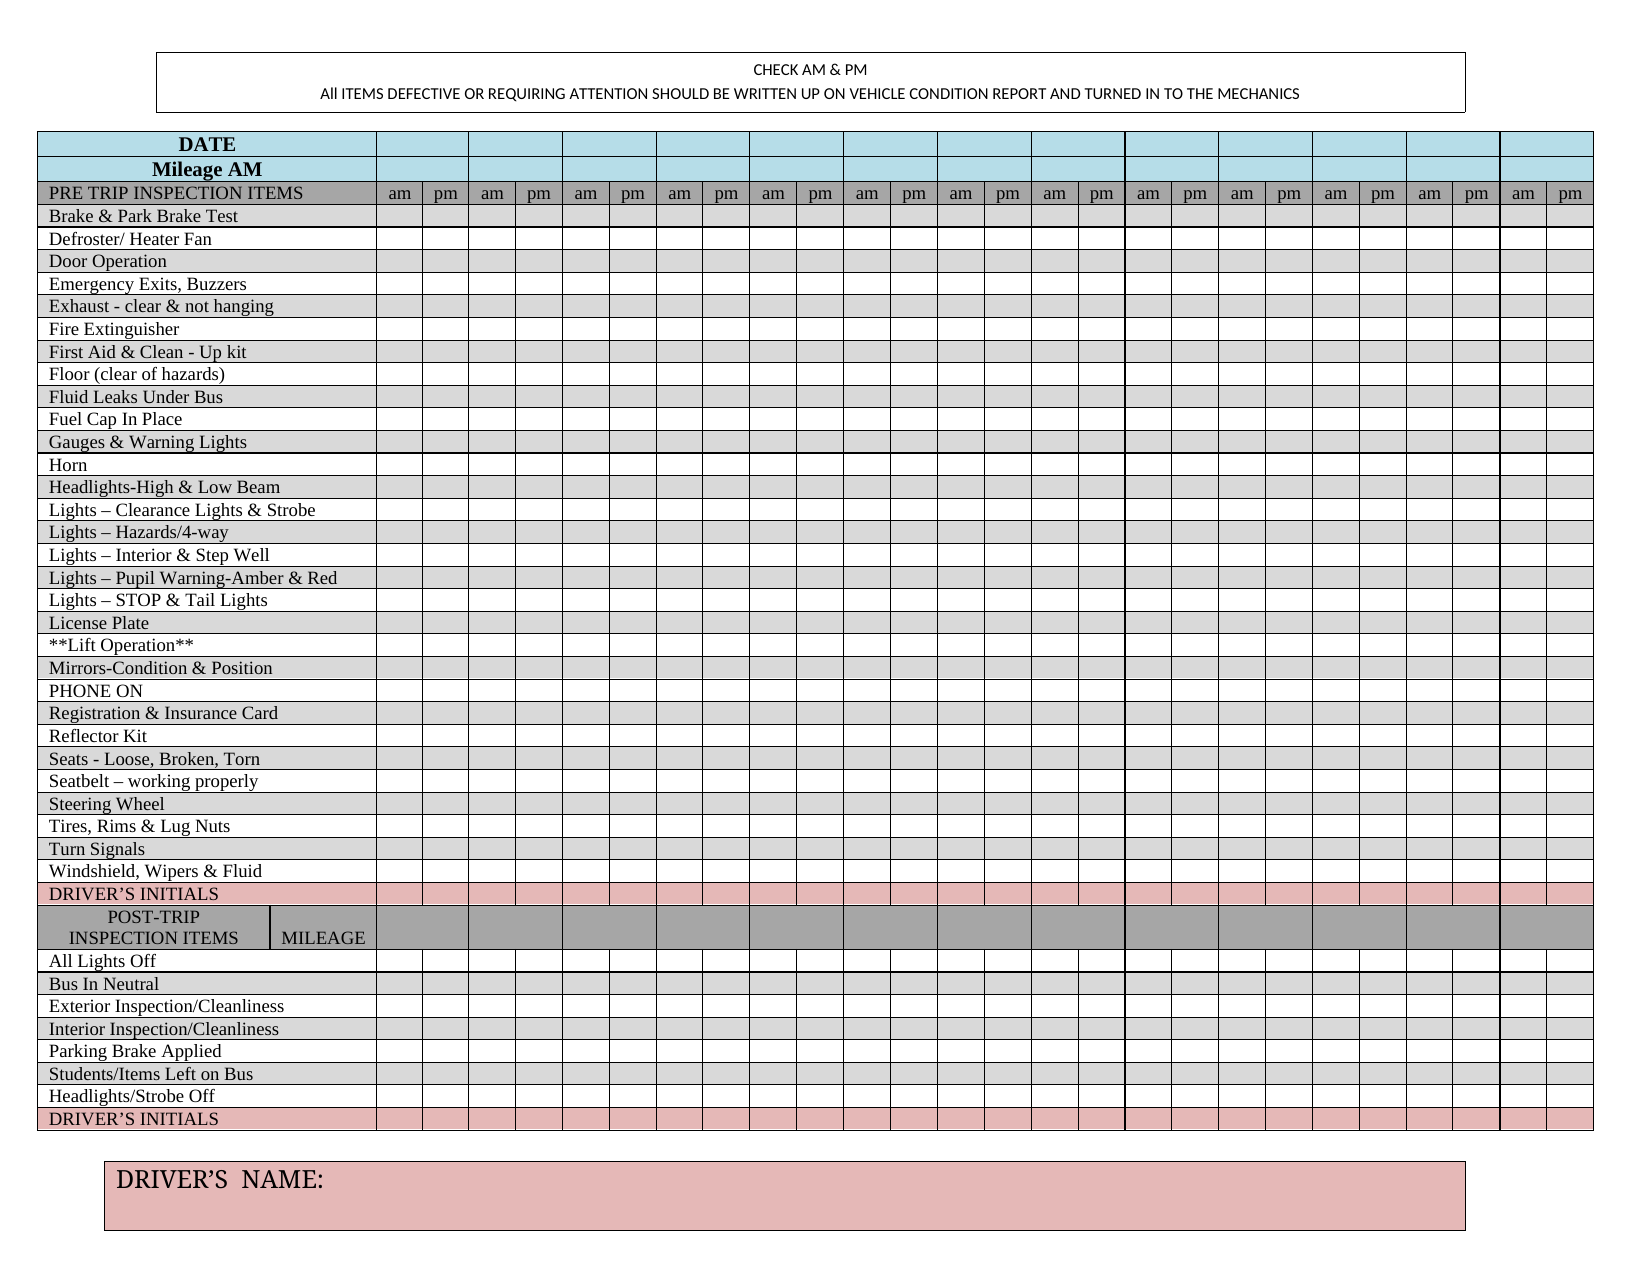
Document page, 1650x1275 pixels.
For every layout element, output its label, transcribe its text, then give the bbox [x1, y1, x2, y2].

table_cell [1079, 815, 1124, 837]
table_cell [844, 318, 890, 339]
table_cell Lights – Hazards/4-way [38, 521, 376, 543]
table_cell [1126, 973, 1171, 994]
table_cell [844, 838, 890, 859]
table_cell [1126, 883, 1171, 904]
table_cell [844, 544, 890, 566]
table_cell [844, 589, 890, 611]
table_cell [750, 1108, 796, 1129]
table_cell [1313, 860, 1359, 882]
table_cell [1313, 657, 1359, 678]
table_cell [1313, 499, 1359, 520]
table_cell [891, 702, 937, 724]
table_cell [423, 454, 468, 475]
table_cell [1172, 657, 1218, 678]
table_cell [891, 363, 937, 385]
table_cell [938, 657, 984, 678]
table_cell [1266, 612, 1312, 633]
table_cell [563, 250, 609, 272]
table_cell [1453, 950, 1499, 971]
table_cell [891, 1018, 937, 1039]
table_cell [1407, 431, 1452, 452]
table_cell [1547, 386, 1593, 407]
table_cell [1032, 657, 1078, 678]
table_cell [797, 318, 843, 339]
table_cell [844, 680, 890, 701]
table_cell [1360, 341, 1406, 362]
table_cell [377, 860, 422, 882]
table_cell [423, 680, 468, 701]
table_cell [1501, 1018, 1546, 1039]
table_cell [563, 634, 609, 656]
table_cell [469, 386, 515, 407]
table_cell [1313, 544, 1359, 566]
table_cell pm [423, 182, 468, 204]
table_cell [844, 431, 890, 452]
table_cell [1219, 499, 1265, 520]
table_cell [1219, 386, 1265, 407]
table_cell [844, 386, 890, 407]
table_cell [1407, 386, 1452, 407]
table_cell [377, 680, 422, 701]
table_cell PRE TRIP INSPECTION ITEMS [38, 182, 376, 204]
table_cell [1453, 747, 1499, 769]
table_cell [1126, 408, 1171, 430]
table_cell [469, 1018, 515, 1039]
table_cell [891, 838, 937, 859]
table_cell [844, 408, 890, 430]
table_cell [516, 1018, 562, 1039]
table_cell [891, 589, 937, 611]
table_cell [1266, 815, 1312, 837]
table_cell [377, 634, 422, 656]
table_cell [1547, 747, 1593, 769]
table_cell [938, 318, 984, 339]
table_cell Mileage AM [38, 157, 376, 181]
table_cell [1360, 815, 1406, 837]
table_cell [1407, 157, 1499, 181]
table_cell [423, 341, 468, 362]
table_cell [1547, 815, 1593, 837]
table_cell [1079, 1085, 1124, 1107]
table_cell [1501, 431, 1546, 452]
table_cell [1172, 680, 1218, 701]
table_cell [891, 973, 937, 994]
table_cell [1079, 499, 1124, 520]
table_cell [516, 205, 562, 226]
table_cell [750, 386, 796, 407]
table_cell [1547, 838, 1593, 859]
table_cell [1547, 476, 1593, 498]
table_cell [1501, 250, 1546, 272]
table_cell [657, 657, 702, 678]
table_cell [1547, 793, 1593, 814]
table_cell [985, 770, 1031, 792]
table_cell [750, 657, 796, 678]
table_cell [1172, 838, 1218, 859]
table_cell [703, 205, 749, 226]
table_cell [1032, 747, 1078, 769]
table_cell [1547, 544, 1593, 566]
table_cell [1219, 228, 1265, 249]
table_cell [1360, 1040, 1406, 1062]
table_cell [1313, 318, 1359, 339]
table_cell [1547, 1108, 1593, 1129]
table_cell [423, 499, 468, 520]
table_cell [1313, 612, 1359, 633]
table_cell [797, 363, 843, 385]
table_cell [844, 770, 890, 792]
table_cell [563, 476, 609, 498]
table_cell [377, 567, 422, 588]
table_cell [610, 273, 656, 294]
table_header [1501, 132, 1593, 156]
table_cell [563, 295, 609, 317]
table_cell [516, 1108, 562, 1129]
table_cell [938, 341, 984, 362]
table_cell [1126, 860, 1171, 882]
table_cell [985, 544, 1031, 566]
table_cell [891, 1063, 937, 1084]
table_cell [1126, 1018, 1171, 1039]
table_cell [610, 589, 656, 611]
table_cell [938, 906, 1031, 949]
table_cell [1407, 1108, 1452, 1129]
table_cell [377, 725, 422, 746]
table_cell [891, 815, 937, 837]
table_cell [797, 1108, 843, 1129]
table_cell [1360, 295, 1406, 317]
table_cell [1547, 950, 1593, 971]
table_cell [1313, 589, 1359, 611]
table_cell Emergency Exits, Buzzers [38, 273, 376, 294]
table_cell MILEAGE [271, 906, 376, 949]
table_cell [1547, 725, 1593, 746]
table_cell [1172, 1018, 1218, 1039]
table_cell [1126, 273, 1171, 294]
table_cell [844, 702, 890, 724]
table_cell [657, 995, 702, 1017]
table_cell [423, 860, 468, 882]
table_header [1126, 132, 1218, 156]
table_cell [657, 157, 749, 181]
table_cell [938, 499, 984, 520]
table_cell [703, 250, 749, 272]
table_cell [1313, 228, 1359, 249]
table_cell [750, 906, 843, 949]
table_cell [985, 589, 1031, 611]
table_cell pm [1266, 182, 1312, 204]
table_cell [1032, 295, 1078, 317]
table_cell [1407, 250, 1452, 272]
table_cell [610, 476, 656, 498]
table_cell [1219, 725, 1265, 746]
table_cell [469, 770, 515, 792]
table_cell [1079, 318, 1124, 339]
table_cell [1032, 973, 1078, 994]
table_cell [563, 702, 609, 724]
table_cell [516, 725, 562, 746]
table_cell [1126, 838, 1171, 859]
table_cell [423, 1040, 468, 1062]
table_cell [1453, 883, 1499, 904]
table_cell [657, 860, 702, 882]
table_cell **Lift Operation** [38, 634, 376, 656]
table_cell [1126, 341, 1171, 362]
table_cell [563, 612, 609, 633]
table_cell [1219, 408, 1265, 430]
table_cell [938, 476, 984, 498]
table_header [844, 132, 937, 156]
table_cell [1407, 906, 1499, 949]
table_cell [516, 386, 562, 407]
table_cell [938, 950, 984, 971]
table_cell [844, 1040, 890, 1062]
table_cell [1313, 793, 1359, 814]
table_cell [750, 454, 796, 475]
table_cell [1266, 250, 1312, 272]
table_cell [844, 815, 890, 837]
table_cell [469, 431, 515, 452]
table_cell [1126, 544, 1171, 566]
table_cell [938, 1018, 984, 1039]
table_cell [423, 657, 468, 678]
table_cell [750, 860, 796, 882]
table_cell [891, 883, 937, 904]
table_cell [1360, 408, 1406, 430]
table_cell [516, 341, 562, 362]
table_cell [1079, 860, 1124, 882]
table_cell [423, 386, 468, 407]
table_cell [1079, 1040, 1124, 1062]
table_cell [1079, 612, 1124, 633]
table_cell [1266, 950, 1312, 971]
table_cell [1079, 838, 1124, 859]
table_cell [750, 770, 796, 792]
table_cell [423, 793, 468, 814]
table_cell [1407, 273, 1452, 294]
table_cell [938, 793, 984, 814]
table_cell [377, 747, 422, 769]
table_cell [797, 612, 843, 633]
table_cell [1453, 973, 1499, 994]
table_cell [563, 770, 609, 792]
table_cell [1126, 995, 1171, 1017]
table_cell [1172, 883, 1218, 904]
table_cell [1079, 995, 1124, 1017]
table_cell [469, 680, 515, 701]
table_cell [1172, 793, 1218, 814]
table_cell [1172, 1063, 1218, 1084]
table_cell [750, 431, 796, 452]
table_cell [938, 1108, 984, 1129]
table_cell [1172, 1108, 1218, 1129]
table_cell [1313, 295, 1359, 317]
table_cell [423, 1085, 468, 1107]
table_cell [1501, 838, 1546, 859]
table_cell [1219, 1063, 1265, 1084]
table_cell [1360, 793, 1406, 814]
table_cell [423, 634, 468, 656]
table_cell [1266, 995, 1312, 1017]
table_cell [1501, 634, 1546, 656]
table_cell [938, 883, 984, 904]
table_cell DRIVER’S INITIALS [38, 883, 376, 904]
table_cell [750, 815, 796, 837]
table_cell Lights – Clearance Lights & Strobe [38, 499, 376, 520]
table_cell [563, 499, 609, 520]
table_cell [1126, 1085, 1171, 1107]
table_cell [1313, 250, 1359, 272]
table_cell [1453, 431, 1499, 452]
table_cell [1126, 521, 1171, 543]
table_cell [563, 950, 609, 971]
table_cell am [1313, 182, 1359, 204]
table_cell [938, 521, 984, 543]
table_cell [610, 725, 656, 746]
table_cell [610, 634, 656, 656]
table_cell [1501, 1085, 1546, 1107]
table_cell [377, 318, 422, 339]
table_cell [1219, 906, 1312, 949]
table_cell [1032, 318, 1078, 339]
table_cell [985, 657, 1031, 678]
table_cell [1172, 454, 1218, 475]
table_cell [1032, 995, 1078, 1017]
table_cell [1547, 1063, 1593, 1084]
table_cell [1313, 205, 1359, 226]
table_cell [1266, 634, 1312, 656]
table_cell [1313, 273, 1359, 294]
table_cell [891, 273, 937, 294]
table_cell [891, 770, 937, 792]
table_cell [1172, 295, 1218, 317]
table_cell [1453, 770, 1499, 792]
table_cell [1126, 770, 1171, 792]
table_cell Lights – Pupil Warning-Amber & Red [38, 567, 376, 588]
table_cell [563, 567, 609, 588]
table_cell [377, 995, 422, 1017]
table_cell [750, 589, 796, 611]
table_cell [1501, 680, 1546, 701]
table_cell [1219, 995, 1265, 1017]
table_cell [423, 883, 468, 904]
table_cell [797, 634, 843, 656]
table_cell [1453, 612, 1499, 633]
table_cell [1360, 657, 1406, 678]
table_cell [1547, 1085, 1593, 1107]
table_cell [1219, 1018, 1265, 1039]
table_cell [657, 295, 702, 317]
table_cell [1219, 1108, 1265, 1129]
table_cell [1407, 815, 1452, 837]
table_cell [1032, 680, 1078, 701]
table_cell [1360, 838, 1406, 859]
table_cell [1453, 680, 1499, 701]
table_cell [797, 521, 843, 543]
table_cell [1219, 273, 1265, 294]
table_cell [1266, 386, 1312, 407]
table_cell [563, 205, 609, 226]
table_cell [610, 860, 656, 882]
table_cell [423, 589, 468, 611]
table_cell [844, 793, 890, 814]
table_cell [1032, 1108, 1078, 1129]
table_cell [1407, 680, 1452, 701]
table_cell [844, 747, 890, 769]
table_cell [1407, 860, 1452, 882]
table_cell [377, 341, 422, 362]
table_cell [703, 1018, 749, 1039]
table_cell [938, 589, 984, 611]
table_cell [985, 408, 1031, 430]
table_cell [1313, 950, 1359, 971]
table_cell [703, 1040, 749, 1062]
table_cell [703, 634, 749, 656]
table_cell [610, 499, 656, 520]
table_cell [377, 454, 422, 475]
table_cell [1126, 318, 1171, 339]
table_cell [1219, 341, 1265, 362]
table_cell [1219, 1040, 1265, 1062]
table_cell [1407, 408, 1452, 430]
table_cell [750, 567, 796, 588]
table_cell [750, 363, 796, 385]
table_cell [797, 250, 843, 272]
table_cell [703, 341, 749, 362]
table_cell [797, 431, 843, 452]
table_cell [844, 612, 890, 633]
table_cell [1360, 995, 1406, 1017]
table_cell [1501, 612, 1546, 633]
table_cell [1079, 634, 1124, 656]
table_cell [1501, 815, 1546, 837]
table_cell [1126, 680, 1171, 701]
table_cell [469, 1085, 515, 1107]
table_cell [563, 544, 609, 566]
table_cell [657, 589, 702, 611]
table_cell [1407, 1063, 1452, 1084]
table_cell [1360, 1085, 1406, 1107]
table_cell [844, 521, 890, 543]
table_cell [985, 612, 1031, 633]
table_cell [1360, 454, 1406, 475]
table_cell [1172, 702, 1218, 724]
table_cell [377, 793, 422, 814]
table_cell [1453, 205, 1499, 226]
table_cell [516, 454, 562, 475]
table_cell [1079, 1063, 1124, 1084]
table_cell [1126, 1063, 1171, 1084]
table_cell [657, 973, 702, 994]
table_cell Students/Items Left on Bus [38, 1063, 376, 1084]
table_cell [797, 973, 843, 994]
table_cell [938, 363, 984, 385]
table_cell [423, 476, 468, 498]
table_cell [516, 295, 562, 317]
table_cell [797, 1085, 843, 1107]
table_cell [469, 950, 515, 971]
table_cell [1079, 295, 1124, 317]
table_cell [750, 408, 796, 430]
table_cell [1266, 205, 1312, 226]
table_cell [377, 612, 422, 633]
table_cell [1407, 205, 1452, 226]
table_cell [1407, 295, 1452, 317]
table_cell [797, 702, 843, 724]
table_cell [1547, 341, 1593, 362]
table_cell pm [610, 182, 656, 204]
table_cell [703, 747, 749, 769]
table_cell [657, 950, 702, 971]
table_cell [750, 973, 796, 994]
table_cell [657, 228, 702, 249]
table_cell [1032, 860, 1078, 882]
table_cell Parking Brake Applied [38, 1040, 376, 1062]
table_cell [423, 250, 468, 272]
table_cell [1126, 250, 1171, 272]
table_cell [844, 157, 937, 181]
table_cell [469, 476, 515, 498]
table_cell [563, 680, 609, 701]
table_cell [938, 544, 984, 566]
table_cell [1032, 521, 1078, 543]
table_cell [750, 950, 796, 971]
table_cell [1501, 793, 1546, 814]
table_cell [1266, 702, 1312, 724]
table_cell [1032, 205, 1078, 226]
table_cell [1032, 499, 1078, 520]
table_cell [1266, 725, 1312, 746]
table_header [1032, 132, 1124, 156]
table_cell [1266, 973, 1312, 994]
table_cell [657, 612, 702, 633]
table_cell [1501, 454, 1546, 475]
table_cell [377, 228, 422, 249]
table_cell [1266, 544, 1312, 566]
table_cell [1360, 770, 1406, 792]
table_cell [469, 228, 515, 249]
table_cell [938, 228, 984, 249]
table_cell [563, 454, 609, 475]
table_cell [703, 815, 749, 837]
table_cell [1360, 950, 1406, 971]
table_cell [423, 318, 468, 339]
table_cell [1219, 793, 1265, 814]
table_cell [1360, 205, 1406, 226]
table_cell [1453, 386, 1499, 407]
table_cell [563, 1040, 609, 1062]
table_cell [1032, 567, 1078, 588]
table_cell [469, 838, 515, 859]
table_cell [563, 318, 609, 339]
table_cell [1219, 973, 1265, 994]
table_cell [938, 386, 984, 407]
table_cell [703, 386, 749, 407]
table_cell [657, 1018, 702, 1039]
table_cell [469, 657, 515, 678]
table_cell [703, 612, 749, 633]
table_cell [1126, 228, 1171, 249]
table_cell [610, 815, 656, 837]
table_cell [1032, 1040, 1078, 1062]
table_cell [1360, 250, 1406, 272]
table_cell [1079, 567, 1124, 588]
table_cell [1126, 499, 1171, 520]
table_cell Tires, Rims & Lug Nuts [38, 815, 376, 837]
table_cell [1172, 860, 1218, 882]
table_cell [657, 408, 702, 430]
table_cell [750, 1085, 796, 1107]
table_cell [469, 973, 515, 994]
table_cell [657, 273, 702, 294]
table_cell [750, 273, 796, 294]
table_cell [891, 612, 937, 633]
table_cell [423, 521, 468, 543]
table_cell [610, 838, 656, 859]
table_cell Interior Inspection/Cleanliness [38, 1018, 376, 1039]
table_cell [844, 341, 890, 362]
table_cell [844, 906, 937, 949]
table_cell [516, 883, 562, 904]
table_cell [703, 454, 749, 475]
table_cell DRIVER’S INITIALS [38, 1108, 376, 1129]
table_cell [1172, 273, 1218, 294]
table_cell [703, 544, 749, 566]
table_cell [469, 318, 515, 339]
table_cell [938, 454, 984, 475]
table_cell [516, 363, 562, 385]
table_cell [750, 883, 796, 904]
table_cell [1453, 589, 1499, 611]
table_cell pm [1360, 182, 1406, 204]
table_cell [1501, 725, 1546, 746]
table_cell [938, 634, 984, 656]
table_cell [1407, 341, 1452, 362]
table_cell [1172, 431, 1218, 452]
table_cell [1079, 454, 1124, 475]
table_cell [1126, 1040, 1171, 1062]
table_cell [1360, 544, 1406, 566]
table_cell [891, 521, 937, 543]
table_cell [985, 318, 1031, 339]
table_cell [1219, 295, 1265, 317]
table_cell [703, 499, 749, 520]
table_cell [1453, 995, 1499, 1017]
table_cell [1547, 1040, 1593, 1062]
table_cell [1079, 431, 1124, 452]
table_cell [1360, 499, 1406, 520]
table_cell [1360, 1063, 1406, 1084]
table_cell [1032, 793, 1078, 814]
table_cell [1266, 431, 1312, 452]
table_cell [891, 1085, 937, 1107]
table_cell [377, 1085, 422, 1107]
table_cell [985, 702, 1031, 724]
table_cell [1126, 431, 1171, 452]
table_cell [1172, 567, 1218, 588]
table_cell [891, 318, 937, 339]
table_cell [1313, 1018, 1359, 1039]
table_cell [844, 273, 890, 294]
table_cell [703, 228, 749, 249]
table_cell [1313, 883, 1359, 904]
table_cell [469, 295, 515, 317]
table_cell [1501, 228, 1546, 249]
table_cell [1313, 634, 1359, 656]
table_cell [844, 1108, 890, 1129]
table_cell [377, 702, 422, 724]
table_cell [1360, 386, 1406, 407]
table_cell [516, 228, 562, 249]
table_cell am [1219, 182, 1265, 204]
table_cell [610, 431, 656, 452]
table_cell [1501, 657, 1546, 678]
table_cell [750, 521, 796, 543]
table_cell [377, 431, 422, 452]
table_cell [1313, 476, 1359, 498]
table_cell [797, 295, 843, 317]
table_cell [1453, 657, 1499, 678]
table_cell [938, 273, 984, 294]
table_cell [469, 544, 515, 566]
table_cell [891, 1108, 937, 1129]
table_cell [469, 157, 562, 181]
table_cell [1313, 725, 1359, 746]
table_cell [1219, 1085, 1265, 1107]
table_cell [985, 747, 1031, 769]
table_cell [844, 250, 890, 272]
table_cell Fuel Cap In Place [38, 408, 376, 430]
table_cell [1547, 408, 1593, 430]
table_header [1313, 132, 1406, 156]
table_cell [703, 995, 749, 1017]
table_cell [377, 250, 422, 272]
table_cell [469, 273, 515, 294]
table_cell [844, 363, 890, 385]
table_header [1407, 132, 1499, 156]
table_cell [1126, 725, 1171, 746]
table_cell [938, 612, 984, 633]
table_cell [1219, 770, 1265, 792]
table_cell [985, 205, 1031, 226]
table_cell [563, 589, 609, 611]
table_cell [1266, 273, 1312, 294]
table_cell [985, 995, 1031, 1017]
table_cell [985, 341, 1031, 362]
table_cell [657, 815, 702, 837]
table_cell [985, 431, 1031, 452]
table_cell Lights – Interior & Step Well [38, 544, 376, 566]
table_cell [938, 973, 984, 994]
table_cell [750, 544, 796, 566]
table_cell Fire Extinguisher [38, 318, 376, 339]
table_cell [563, 860, 609, 882]
table_cell [1079, 205, 1124, 226]
table_cell [1501, 860, 1546, 882]
table_cell [703, 860, 749, 882]
table_cell [1547, 702, 1593, 724]
table_cell [1453, 860, 1499, 882]
table_cell [423, 408, 468, 430]
table_cell [1266, 883, 1312, 904]
table_cell [1407, 725, 1452, 746]
table_cell [1547, 295, 1593, 317]
table_cell [1407, 1018, 1452, 1039]
table_cell [891, 205, 937, 226]
table_cell [1407, 476, 1452, 498]
table_cell [891, 228, 937, 249]
table_cell [1407, 521, 1452, 543]
table_cell [703, 838, 749, 859]
table_cell [938, 205, 984, 226]
table_cell [703, 1063, 749, 1084]
table_cell [1032, 1018, 1078, 1039]
table_cell [938, 838, 984, 859]
table_cell [377, 157, 468, 181]
table_cell [469, 1108, 515, 1129]
table_cell [1079, 476, 1124, 498]
table_cell [1407, 499, 1452, 520]
table_cell [1313, 431, 1359, 452]
table_cell [844, 454, 890, 475]
table_cell [1172, 408, 1218, 430]
table_cell [610, 295, 656, 317]
table_cell [1360, 228, 1406, 249]
table_cell [657, 747, 702, 769]
table_cell [1360, 521, 1406, 543]
table_cell [844, 995, 890, 1017]
table_cell [1313, 363, 1359, 385]
table_cell [1079, 1108, 1124, 1129]
table_cell [891, 995, 937, 1017]
table_cell [797, 567, 843, 588]
table_cell [1266, 657, 1312, 678]
table_cell [610, 702, 656, 724]
table_cell [891, 454, 937, 475]
table_cell [1079, 680, 1124, 701]
table_cell [1547, 657, 1593, 678]
table_cell [657, 521, 702, 543]
table_cell [985, 1085, 1031, 1107]
table_cell [844, 567, 890, 588]
table_cell [1172, 363, 1218, 385]
table_cell [1501, 747, 1546, 769]
table_cell Headlights-High & Low Beam [38, 476, 376, 498]
table_cell PHONE ON [38, 680, 376, 701]
table_cell [750, 318, 796, 339]
table_cell [1360, 883, 1406, 904]
table_cell [516, 747, 562, 769]
table_cell [516, 950, 562, 971]
table_cell [844, 950, 890, 971]
table_cell [1453, 1085, 1499, 1107]
table_cell [377, 770, 422, 792]
table_cell [1360, 747, 1406, 769]
table_cell pm [1453, 182, 1499, 204]
table_cell [1126, 634, 1171, 656]
table_cell [423, 995, 468, 1017]
table_cell [797, 544, 843, 566]
table_cell [1547, 454, 1593, 475]
table_cell [985, 363, 1031, 385]
table_cell [1501, 341, 1546, 362]
table_cell [703, 702, 749, 724]
table_cell [516, 657, 562, 678]
table_cell [1453, 250, 1499, 272]
table_cell [1032, 725, 1078, 746]
table_cell [377, 386, 422, 407]
table_cell [797, 815, 843, 837]
table_cell [1313, 1040, 1359, 1062]
table_cell [1501, 1040, 1546, 1062]
table_cell [1172, 318, 1218, 339]
table_cell [516, 770, 562, 792]
table_cell [1126, 906, 1218, 949]
table_cell pm [1172, 182, 1218, 204]
table_cell [1453, 499, 1499, 520]
table_cell [750, 205, 796, 226]
table_cell [563, 995, 609, 1017]
table_cell [1453, 318, 1499, 339]
table_cell [1079, 1018, 1124, 1039]
table_cell [891, 341, 937, 362]
table_cell [797, 770, 843, 792]
table_cell [1313, 747, 1359, 769]
table_cell [1219, 157, 1312, 181]
table_cell [423, 228, 468, 249]
table_cell [1407, 567, 1452, 588]
table_cell am [1407, 182, 1452, 204]
table_cell [703, 521, 749, 543]
table_cell [1219, 431, 1265, 452]
table_cell [610, 995, 656, 1017]
table_cell [610, 950, 656, 971]
table_cell [1079, 273, 1124, 294]
table_cell [1266, 793, 1312, 814]
table_cell [469, 408, 515, 430]
table_cell [1032, 341, 1078, 362]
table_cell am [377, 182, 422, 204]
table_cell [938, 408, 984, 430]
table_cell [377, 815, 422, 837]
table_cell [610, 250, 656, 272]
table_cell [985, 950, 1031, 971]
table_cell Reflector Kit [38, 725, 376, 746]
table_cell pm [891, 182, 937, 204]
table_cell [985, 1018, 1031, 1039]
table_cell [985, 454, 1031, 475]
table_cell [938, 157, 1031, 181]
table_cell [657, 544, 702, 566]
table_cell [657, 1108, 702, 1129]
table_cell [891, 1040, 937, 1062]
table_cell [1172, 973, 1218, 994]
table_cell [1313, 408, 1359, 430]
table_cell [610, 1085, 656, 1107]
table_cell [516, 1040, 562, 1062]
table_cell [891, 567, 937, 588]
table_header [938, 132, 1031, 156]
table_cell [985, 228, 1031, 249]
table_cell [1453, 793, 1499, 814]
table_cell [657, 838, 702, 859]
table_cell [703, 950, 749, 971]
table_cell [1313, 702, 1359, 724]
table_cell [1219, 950, 1265, 971]
table_cell am [1032, 182, 1078, 204]
table_cell [1360, 612, 1406, 633]
table_cell pm [1547, 182, 1593, 204]
table_cell [657, 363, 702, 385]
table_cell [1032, 612, 1078, 633]
table_cell [703, 567, 749, 588]
table_cell [516, 476, 562, 498]
table_cell [610, 454, 656, 475]
table_cell [985, 476, 1031, 498]
table_cell [1547, 499, 1593, 520]
table_cell [516, 431, 562, 452]
table_cell [1501, 883, 1546, 904]
table_cell Gauges & Warning Lights [38, 431, 376, 452]
table_cell [1266, 838, 1312, 859]
table_cell am [563, 182, 609, 204]
table_cell [377, 1063, 422, 1084]
table_cell [1219, 702, 1265, 724]
table_cell [985, 295, 1031, 317]
table_cell [563, 725, 609, 746]
table_cell [469, 1063, 515, 1084]
table_cell [1407, 589, 1452, 611]
table_cell am [844, 182, 890, 204]
table_cell [1032, 408, 1078, 430]
table_cell [891, 431, 937, 452]
table_cell [563, 906, 656, 949]
table_cell [1501, 521, 1546, 543]
table_cell [1266, 521, 1312, 543]
table_cell [1266, 567, 1312, 588]
table_cell [1360, 634, 1406, 656]
table_cell [1266, 1018, 1312, 1039]
table_cell [1126, 657, 1171, 678]
table_cell [750, 838, 796, 859]
table_cell [423, 702, 468, 724]
table_cell [516, 702, 562, 724]
table_cell [1407, 883, 1452, 904]
table_cell [1407, 454, 1452, 475]
table_cell [1032, 363, 1078, 385]
table_cell [1360, 702, 1406, 724]
table_cell pm [797, 182, 843, 204]
table_cell [1126, 295, 1171, 317]
table_cell [1453, 702, 1499, 724]
table_cell [377, 476, 422, 498]
table_cell Seatbelt – working properly [38, 770, 376, 792]
table_cell [1219, 567, 1265, 588]
table_cell [1453, 341, 1499, 362]
table_cell [750, 1040, 796, 1062]
table_cell [1407, 612, 1452, 633]
table_cell [703, 1085, 749, 1107]
table_cell [1032, 906, 1124, 949]
table_header [377, 132, 468, 156]
table_cell [703, 1108, 749, 1129]
table_cell Seats - Loose, Broken, Torn [38, 747, 376, 769]
table_header [469, 132, 562, 156]
table_cell [797, 476, 843, 498]
table_cell [469, 1040, 515, 1062]
table_cell [797, 341, 843, 362]
table_cell [1453, 815, 1499, 837]
table_cell [1032, 1063, 1078, 1084]
table_cell [1453, 1040, 1499, 1062]
table_cell Exterior Inspection/Cleanliness [38, 995, 376, 1017]
table_cell [797, 995, 843, 1017]
table_header DRIVER’S NAME: [105, 1162, 1465, 1230]
table_cell [1453, 634, 1499, 656]
table_cell Brake & Park Brake Test [38, 205, 376, 226]
table_cell [1313, 341, 1359, 362]
table_cell [703, 725, 749, 746]
table_cell [1032, 250, 1078, 272]
table_cell [1360, 273, 1406, 294]
table_cell [377, 973, 422, 994]
table_cell [1501, 906, 1593, 949]
table_cell [1360, 431, 1406, 452]
table_cell [844, 228, 890, 249]
table_cell [423, 725, 468, 746]
table_cell [563, 1063, 609, 1084]
table_cell [1266, 408, 1312, 430]
table_cell [938, 815, 984, 837]
table_cell [891, 793, 937, 814]
table_cell [1501, 318, 1546, 339]
table_cell am [469, 182, 515, 204]
table_cell [1032, 634, 1078, 656]
table_cell [516, 408, 562, 430]
table_cell [1313, 454, 1359, 475]
table_cell [1032, 544, 1078, 566]
table_cell [985, 860, 1031, 882]
table_cell [423, 1108, 468, 1129]
table_cell [1079, 770, 1124, 792]
table_cell [563, 341, 609, 362]
table_cell [423, 612, 468, 633]
table_cell [516, 815, 562, 837]
table_cell [703, 770, 749, 792]
table_cell [1126, 612, 1171, 633]
table_cell [423, 431, 468, 452]
table_cell [1266, 363, 1312, 385]
table_cell [1266, 454, 1312, 475]
table_cell am [1501, 182, 1546, 204]
table_cell [610, 1018, 656, 1039]
table_cell [1360, 973, 1406, 994]
table_cell [377, 521, 422, 543]
table_cell [703, 793, 749, 814]
table_cell [985, 521, 1031, 543]
table_cell [1360, 318, 1406, 339]
table_cell [1172, 815, 1218, 837]
table_cell [938, 725, 984, 746]
table_cell [469, 815, 515, 837]
table_cell Mirrors-Condition & Position [38, 657, 376, 678]
table_cell [750, 476, 796, 498]
table_cell [563, 157, 656, 181]
table_cell [1079, 589, 1124, 611]
table_cell [938, 295, 984, 317]
table_cell [1407, 995, 1452, 1017]
table_cell [797, 273, 843, 294]
table_cell [891, 657, 937, 678]
table_cell [1079, 657, 1124, 678]
table_cell am [938, 182, 984, 204]
table_cell [1032, 589, 1078, 611]
table_cell [1407, 973, 1452, 994]
table_cell [938, 702, 984, 724]
table_cell [657, 634, 702, 656]
table_cell [797, 1063, 843, 1084]
table_cell [891, 725, 937, 746]
table_cell [1219, 747, 1265, 769]
table_cell [516, 838, 562, 859]
table_cell [1501, 157, 1593, 181]
table_cell [797, 838, 843, 859]
table_cell [516, 544, 562, 566]
table_cell pm [985, 182, 1031, 204]
table_cell [938, 250, 984, 272]
table_cell [1079, 950, 1124, 971]
table_cell [844, 1085, 890, 1107]
table_cell [1032, 386, 1078, 407]
table_cell First Aid & Clean - Up kit [38, 341, 376, 362]
table_cell [1172, 228, 1218, 249]
table_cell [1407, 634, 1452, 656]
table_cell [985, 273, 1031, 294]
table_cell Registration & Insurance Card [38, 702, 376, 724]
table_cell [1079, 408, 1124, 430]
table_cell [1172, 634, 1218, 656]
table_cell Floor (clear of hazards) [38, 363, 376, 385]
table_cell [985, 680, 1031, 701]
table_cell [377, 363, 422, 385]
table_cell [1126, 702, 1171, 724]
table_cell [469, 205, 515, 226]
table_cell [377, 273, 422, 294]
table_cell [1079, 702, 1124, 724]
table_cell [1266, 1108, 1312, 1129]
table_cell [1079, 363, 1124, 385]
table_cell [563, 815, 609, 837]
table_cell [1501, 589, 1546, 611]
table_cell [1407, 228, 1452, 249]
table_cell [750, 747, 796, 769]
table_cell [1266, 1040, 1312, 1062]
table_cell [891, 476, 937, 498]
table_cell [657, 454, 702, 475]
table_cell [1032, 1085, 1078, 1107]
table_cell [657, 793, 702, 814]
table_cell [1219, 612, 1265, 633]
table_cell [1032, 454, 1078, 475]
table_cell [703, 273, 749, 294]
table_cell [516, 567, 562, 588]
table_cell [1407, 318, 1452, 339]
table_cell [750, 295, 796, 317]
table_cell [1172, 499, 1218, 520]
table_cell [1172, 205, 1218, 226]
table_cell [469, 793, 515, 814]
table_cell [1547, 431, 1593, 452]
table_cell [516, 973, 562, 994]
table_cell [703, 476, 749, 498]
table_cell [1266, 476, 1312, 498]
table_cell [610, 341, 656, 362]
table_cell [703, 973, 749, 994]
table_cell [1079, 521, 1124, 543]
table_cell [797, 725, 843, 746]
table_cell [1501, 544, 1546, 566]
table_cell [610, 228, 656, 249]
table_cell [516, 273, 562, 294]
table_cell [377, 499, 422, 520]
table_cell [610, 793, 656, 814]
table_cell [1032, 838, 1078, 859]
table_cell [469, 883, 515, 904]
table_cell [469, 634, 515, 656]
table_cell [1126, 1108, 1171, 1129]
table_cell [844, 295, 890, 317]
table_cell [1501, 995, 1546, 1017]
table_cell [657, 702, 702, 724]
table_cell [1360, 860, 1406, 882]
table_cell [1266, 318, 1312, 339]
table_cell [563, 838, 609, 859]
table_cell [610, 657, 656, 678]
table_cell [797, 499, 843, 520]
table_cell [1407, 657, 1452, 678]
table_cell [985, 793, 1031, 814]
table_cell [423, 747, 468, 769]
table_cell [1547, 612, 1593, 633]
table_cell [938, 995, 984, 1017]
table_cell [563, 228, 609, 249]
table_cell [1313, 521, 1359, 543]
table_cell [516, 589, 562, 611]
table_cell [1219, 454, 1265, 475]
table_cell [469, 499, 515, 520]
table_cell [1126, 157, 1218, 181]
table_cell [938, 1040, 984, 1062]
table_cell [1501, 1063, 1546, 1084]
table_cell [703, 680, 749, 701]
table_cell [657, 906, 749, 949]
table_cell [750, 702, 796, 724]
table_cell License Plate [38, 612, 376, 633]
table_cell [750, 634, 796, 656]
table_cell [1313, 157, 1406, 181]
table_cell [657, 1063, 702, 1084]
table_cell [610, 1108, 656, 1129]
table_cell [1079, 228, 1124, 249]
table_cell [469, 567, 515, 588]
table_cell [1453, 544, 1499, 566]
table_cell [938, 1085, 984, 1107]
table_cell [703, 318, 749, 339]
table_cell [750, 1063, 796, 1084]
table_cell [469, 612, 515, 633]
table_cell [985, 1063, 1031, 1084]
table_cell [1547, 634, 1593, 656]
table_cell [797, 950, 843, 971]
table_cell [797, 1018, 843, 1039]
table_cell [377, 544, 422, 566]
table_cell [1079, 250, 1124, 272]
table_cell [985, 386, 1031, 407]
table_cell [657, 318, 702, 339]
table_cell [516, 499, 562, 520]
table_cell [985, 883, 1031, 904]
table_cell [1501, 567, 1546, 588]
table_cell [891, 680, 937, 701]
table_cell Fluid Leaks Under Bus [38, 386, 376, 407]
table_cell [423, 815, 468, 837]
table_cell [610, 612, 656, 633]
table_cell [703, 408, 749, 430]
table_cell [1547, 680, 1593, 701]
table_cell [1313, 838, 1359, 859]
table_cell [610, 973, 656, 994]
table_cell [844, 1063, 890, 1084]
table_cell [423, 838, 468, 859]
table_cell [1172, 476, 1218, 498]
table_cell [1079, 341, 1124, 362]
table_cell [377, 1040, 422, 1062]
table_cell [1266, 1063, 1312, 1084]
table_cell am [657, 182, 702, 204]
table_cell [1313, 995, 1359, 1017]
table_cell [891, 634, 937, 656]
table_cell [563, 431, 609, 452]
table_cell [1172, 950, 1218, 971]
table_cell [516, 995, 562, 1017]
table_cell [563, 1018, 609, 1039]
table_cell [377, 1108, 422, 1129]
table_cell [1501, 950, 1546, 971]
table_cell [516, 1063, 562, 1084]
table_cell [657, 1085, 702, 1107]
table_cell [423, 295, 468, 317]
table_header [563, 132, 656, 156]
table_header [750, 132, 843, 156]
table_cell [1453, 476, 1499, 498]
table_cell [1453, 521, 1499, 543]
table_cell [891, 250, 937, 272]
table_cell [563, 883, 609, 904]
table_cell [516, 250, 562, 272]
table_cell pm [703, 182, 749, 204]
table_cell [1266, 228, 1312, 249]
table_cell [610, 521, 656, 543]
table_cell [1172, 250, 1218, 272]
table_cell [750, 725, 796, 746]
table_cell [657, 205, 702, 226]
table_cell [610, 386, 656, 407]
table_cell [985, 1040, 1031, 1062]
table_cell [844, 657, 890, 678]
table_cell [1407, 950, 1452, 971]
table_cell [1313, 386, 1359, 407]
table_cell [657, 883, 702, 904]
table_cell [1501, 408, 1546, 430]
table_cell [844, 860, 890, 882]
table_cell [1360, 725, 1406, 746]
table_cell [1453, 1063, 1499, 1084]
table_cell [1172, 770, 1218, 792]
table_cell [610, 770, 656, 792]
table_cell [469, 747, 515, 769]
table_cell [1032, 431, 1078, 452]
table_cell [423, 770, 468, 792]
table_cell [1172, 612, 1218, 633]
table_cell [938, 567, 984, 588]
table_cell [610, 1063, 656, 1084]
table_cell [1032, 228, 1078, 249]
table_cell [891, 386, 937, 407]
table_cell [844, 476, 890, 498]
table_cell [469, 454, 515, 475]
table_cell [1172, 386, 1218, 407]
table_cell Defroster/ Heater Fan [38, 228, 376, 249]
table_cell [1407, 747, 1452, 769]
table_cell [985, 973, 1031, 994]
table_cell [1453, 838, 1499, 859]
table_cell [1407, 1040, 1452, 1062]
table_cell [1172, 544, 1218, 566]
table_cell Bus In Neutral [38, 973, 376, 994]
table_cell [469, 363, 515, 385]
table_cell [377, 295, 422, 317]
table_cell [1501, 973, 1546, 994]
table_cell [1547, 770, 1593, 792]
table_cell [1079, 544, 1124, 566]
table_cell Door Operation [38, 250, 376, 272]
table_cell [891, 544, 937, 566]
table_cell pm [1079, 182, 1124, 204]
table_cell [1453, 454, 1499, 475]
table_cell [377, 883, 422, 904]
table_cell [1501, 770, 1546, 792]
table_cell POST-TRIP INSPECTION ITEMS [38, 906, 269, 949]
table_cell Turn Signals [38, 838, 376, 859]
table_cell [1547, 363, 1593, 385]
table_cell [1219, 634, 1265, 656]
table_cell [1501, 476, 1546, 498]
table_cell [1501, 363, 1546, 385]
table_cell [657, 567, 702, 588]
table_cell [1547, 589, 1593, 611]
table_cell [844, 205, 890, 226]
table_cell [1172, 521, 1218, 543]
table_cell [610, 680, 656, 701]
table_cell am [750, 182, 796, 204]
table_cell [1501, 1108, 1546, 1129]
table_cell [469, 589, 515, 611]
table_cell [1032, 815, 1078, 837]
table_cell [797, 408, 843, 430]
table_cell [844, 973, 890, 994]
table_cell [797, 228, 843, 249]
table_cell [750, 250, 796, 272]
table_cell [1313, 973, 1359, 994]
table_cell [563, 747, 609, 769]
table_cell [1313, 567, 1359, 588]
table_cell [1126, 747, 1171, 769]
table_cell Lights – STOP & Tail Lights [38, 589, 376, 611]
table_cell [703, 883, 749, 904]
table_cell [1126, 476, 1171, 498]
table_cell Steering Wheel [38, 793, 376, 814]
table_cell [1079, 793, 1124, 814]
table_cell [797, 589, 843, 611]
table_cell [891, 950, 937, 971]
table_cell [797, 454, 843, 475]
table_cell [563, 793, 609, 814]
table_cell [1266, 770, 1312, 792]
table_cell [797, 793, 843, 814]
table_cell [469, 995, 515, 1017]
table_cell [377, 906, 468, 949]
table_cell [938, 1063, 984, 1084]
table_cell [469, 702, 515, 724]
table_cell [1032, 476, 1078, 498]
table_cell [1219, 860, 1265, 882]
table_cell [1219, 544, 1265, 566]
table_cell [657, 725, 702, 746]
table_cell All Lights Off [38, 950, 376, 971]
table_cell [516, 318, 562, 339]
table_cell [1172, 1040, 1218, 1062]
table_cell [563, 521, 609, 543]
table_cell [844, 1018, 890, 1039]
table_cell [423, 567, 468, 588]
table_header [1219, 132, 1312, 156]
table_cell [1079, 747, 1124, 769]
table_cell [938, 860, 984, 882]
table_cell [1219, 318, 1265, 339]
table_cell [891, 408, 937, 430]
table_cell [1453, 295, 1499, 317]
table_cell [1313, 1063, 1359, 1084]
table_cell Windshield, Wipers & Fluid [38, 860, 376, 882]
table_cell [610, 1040, 656, 1062]
table_cell [1360, 589, 1406, 611]
table_cell [797, 1040, 843, 1062]
table_cell [1079, 973, 1124, 994]
table_cell [1079, 725, 1124, 746]
table_cell Horn [38, 454, 376, 475]
table_cell [1453, 1018, 1499, 1039]
table_cell [610, 205, 656, 226]
table_cell [610, 544, 656, 566]
table_cell [1313, 1085, 1359, 1107]
table_cell [1032, 702, 1078, 724]
table_cell [516, 680, 562, 701]
table_cell Headlights/Strobe Off [38, 1085, 376, 1107]
table_cell [844, 725, 890, 746]
table_cell [1501, 273, 1546, 294]
table_cell [797, 205, 843, 226]
table_cell [469, 250, 515, 272]
table_cell [797, 747, 843, 769]
table_cell [657, 431, 702, 452]
table_cell [657, 680, 702, 701]
table_cell [1126, 205, 1171, 226]
table_cell [1126, 950, 1171, 971]
table_cell [938, 680, 984, 701]
table_cell [563, 973, 609, 994]
table_cell [1407, 363, 1452, 385]
table_cell [1079, 883, 1124, 904]
table_cell [1219, 883, 1265, 904]
table_cell [985, 838, 1031, 859]
table_cell [1407, 544, 1452, 566]
table_cell [423, 363, 468, 385]
table_cell [1547, 995, 1593, 1017]
table_cell [1219, 476, 1265, 498]
table_cell [1453, 1108, 1499, 1129]
table_cell [1547, 1018, 1593, 1039]
table_cell am [1126, 182, 1171, 204]
table_cell [1032, 273, 1078, 294]
table_cell [750, 1018, 796, 1039]
table_cell [1453, 273, 1499, 294]
table_cell [1032, 883, 1078, 904]
table_cell [1219, 838, 1265, 859]
table_cell [516, 860, 562, 882]
table_cell [1032, 950, 1078, 971]
table_cell [797, 386, 843, 407]
table_cell [657, 476, 702, 498]
table_cell [1126, 815, 1171, 837]
table_cell [610, 567, 656, 588]
table_cell [750, 157, 843, 181]
table_cell [610, 747, 656, 769]
table_cell [563, 273, 609, 294]
table_cell [1407, 838, 1452, 859]
table_cell [1547, 228, 1593, 249]
table_cell [1547, 205, 1593, 226]
table_cell [1313, 1108, 1359, 1129]
table_cell [844, 634, 890, 656]
table_cell [657, 341, 702, 362]
table_cell [377, 1018, 422, 1039]
table_cell [938, 770, 984, 792]
table_cell [1407, 1085, 1452, 1107]
table_cell [423, 950, 468, 971]
table_cell [516, 793, 562, 814]
table_cell [1360, 680, 1406, 701]
table_cell [1126, 363, 1171, 385]
table_cell [985, 634, 1031, 656]
table_cell [891, 860, 937, 882]
table_cell [985, 250, 1031, 272]
table_cell [1501, 702, 1546, 724]
table_cell [377, 205, 422, 226]
table_cell [1219, 363, 1265, 385]
table_cell [1547, 318, 1593, 339]
table_cell [1219, 680, 1265, 701]
table_cell [1501, 295, 1546, 317]
table_cell [516, 521, 562, 543]
table_cell [844, 883, 890, 904]
table_cell [516, 612, 562, 633]
table_cell [1126, 567, 1171, 588]
table_cell [377, 408, 422, 430]
table_cell [377, 838, 422, 859]
table_cell [610, 363, 656, 385]
table_cell [516, 1085, 562, 1107]
table_header DATE [38, 132, 376, 156]
table_cell [1501, 386, 1546, 407]
table_cell [1219, 815, 1265, 837]
table_cell [750, 499, 796, 520]
table_cell [1266, 499, 1312, 520]
table_cell [1453, 567, 1499, 588]
table_cell [1547, 567, 1593, 588]
table_cell [657, 499, 702, 520]
table_cell [1501, 205, 1546, 226]
table_cell [469, 521, 515, 543]
table_cell [563, 1108, 609, 1129]
table_cell [563, 1085, 609, 1107]
table_cell [1266, 295, 1312, 317]
table_cell [377, 950, 422, 971]
table_cell [657, 770, 702, 792]
table_cell [985, 725, 1031, 746]
table_cell [1266, 341, 1312, 362]
table_cell [985, 1108, 1031, 1129]
table_cell [377, 589, 422, 611]
table_cell [891, 747, 937, 769]
table_cell [1219, 205, 1265, 226]
table_cell [423, 1063, 468, 1084]
table_cell [938, 431, 984, 452]
table_cell [469, 906, 562, 949]
table_cell [750, 680, 796, 701]
table_cell [423, 1018, 468, 1039]
table_cell [1313, 815, 1359, 837]
table_cell [1407, 793, 1452, 814]
table_cell [703, 589, 749, 611]
table_cell [985, 499, 1031, 520]
table_cell [985, 567, 1031, 588]
table_cell [1313, 906, 1406, 949]
table_cell [563, 657, 609, 678]
table_cell [1360, 1108, 1406, 1129]
table_cell [1407, 770, 1452, 792]
table_cell [1547, 521, 1593, 543]
table_cell [1547, 883, 1593, 904]
table_cell [1172, 341, 1218, 362]
table_cell [1547, 860, 1593, 882]
table_cell [1126, 386, 1171, 407]
table_cell Exhaust - clear & not hanging [38, 295, 376, 317]
table_cell [469, 341, 515, 362]
table_cell [1266, 589, 1312, 611]
table_cell [423, 973, 468, 994]
table_cell [610, 318, 656, 339]
table_cell [1219, 521, 1265, 543]
table_cell [1172, 725, 1218, 746]
table_cell [563, 386, 609, 407]
table_cell [797, 883, 843, 904]
table_cell [797, 680, 843, 701]
table_cell [1219, 250, 1265, 272]
table_cell [1547, 273, 1593, 294]
table_cell [610, 883, 656, 904]
table_cell [703, 295, 749, 317]
table_cell [610, 408, 656, 430]
table_cell [1313, 770, 1359, 792]
table_cell [1126, 793, 1171, 814]
table_cell [891, 499, 937, 520]
table_cell [1032, 157, 1124, 181]
table_cell [1407, 702, 1452, 724]
table_cell [985, 815, 1031, 837]
table_cell [750, 793, 796, 814]
table_cell [1453, 725, 1499, 746]
table_cell [938, 747, 984, 769]
table_cell pm [516, 182, 562, 204]
table_cell [423, 205, 468, 226]
table_cell [516, 634, 562, 656]
table_cell [1360, 363, 1406, 385]
table_cell [703, 657, 749, 678]
table_cell [1172, 1085, 1218, 1107]
table_cell [1126, 589, 1171, 611]
table_cell [1079, 386, 1124, 407]
table_cell [1032, 770, 1078, 792]
table_cell [423, 544, 468, 566]
table_cell [1453, 408, 1499, 430]
table_cell [1266, 747, 1312, 769]
table_cell [1313, 680, 1359, 701]
table_header [657, 132, 749, 156]
table_cell [1360, 476, 1406, 498]
table_cell [657, 386, 702, 407]
table_cell [1172, 995, 1218, 1017]
table_cell [703, 431, 749, 452]
table_cell [891, 295, 937, 317]
table_cell [1501, 499, 1546, 520]
table_cell [797, 860, 843, 882]
table_cell [1219, 657, 1265, 678]
table_cell [750, 228, 796, 249]
table_cell [1219, 589, 1265, 611]
table_cell [563, 408, 609, 430]
table_cell [1266, 1085, 1312, 1107]
table_cell [377, 657, 422, 678]
table_cell [469, 860, 515, 882]
table_cell [563, 363, 609, 385]
table_cell [1547, 973, 1593, 994]
table_cell [750, 612, 796, 633]
table_cell [1453, 363, 1499, 385]
table_cell [1453, 228, 1499, 249]
table_cell [1172, 747, 1218, 769]
table_cell [797, 657, 843, 678]
table_cell [1172, 589, 1218, 611]
table_cell [657, 250, 702, 272]
table_cell [423, 273, 468, 294]
table_cell [1266, 680, 1312, 701]
table_cell [469, 725, 515, 746]
table_cell [1547, 250, 1593, 272]
table_cell [1360, 1018, 1406, 1039]
table_cell [750, 995, 796, 1017]
table_cell [1360, 567, 1406, 588]
table_cell [1126, 454, 1171, 475]
table_cell [1266, 860, 1312, 882]
table_cell [703, 363, 749, 385]
table_cell [750, 341, 796, 362]
table_cell [844, 499, 890, 520]
table_cell [657, 1040, 702, 1062]
